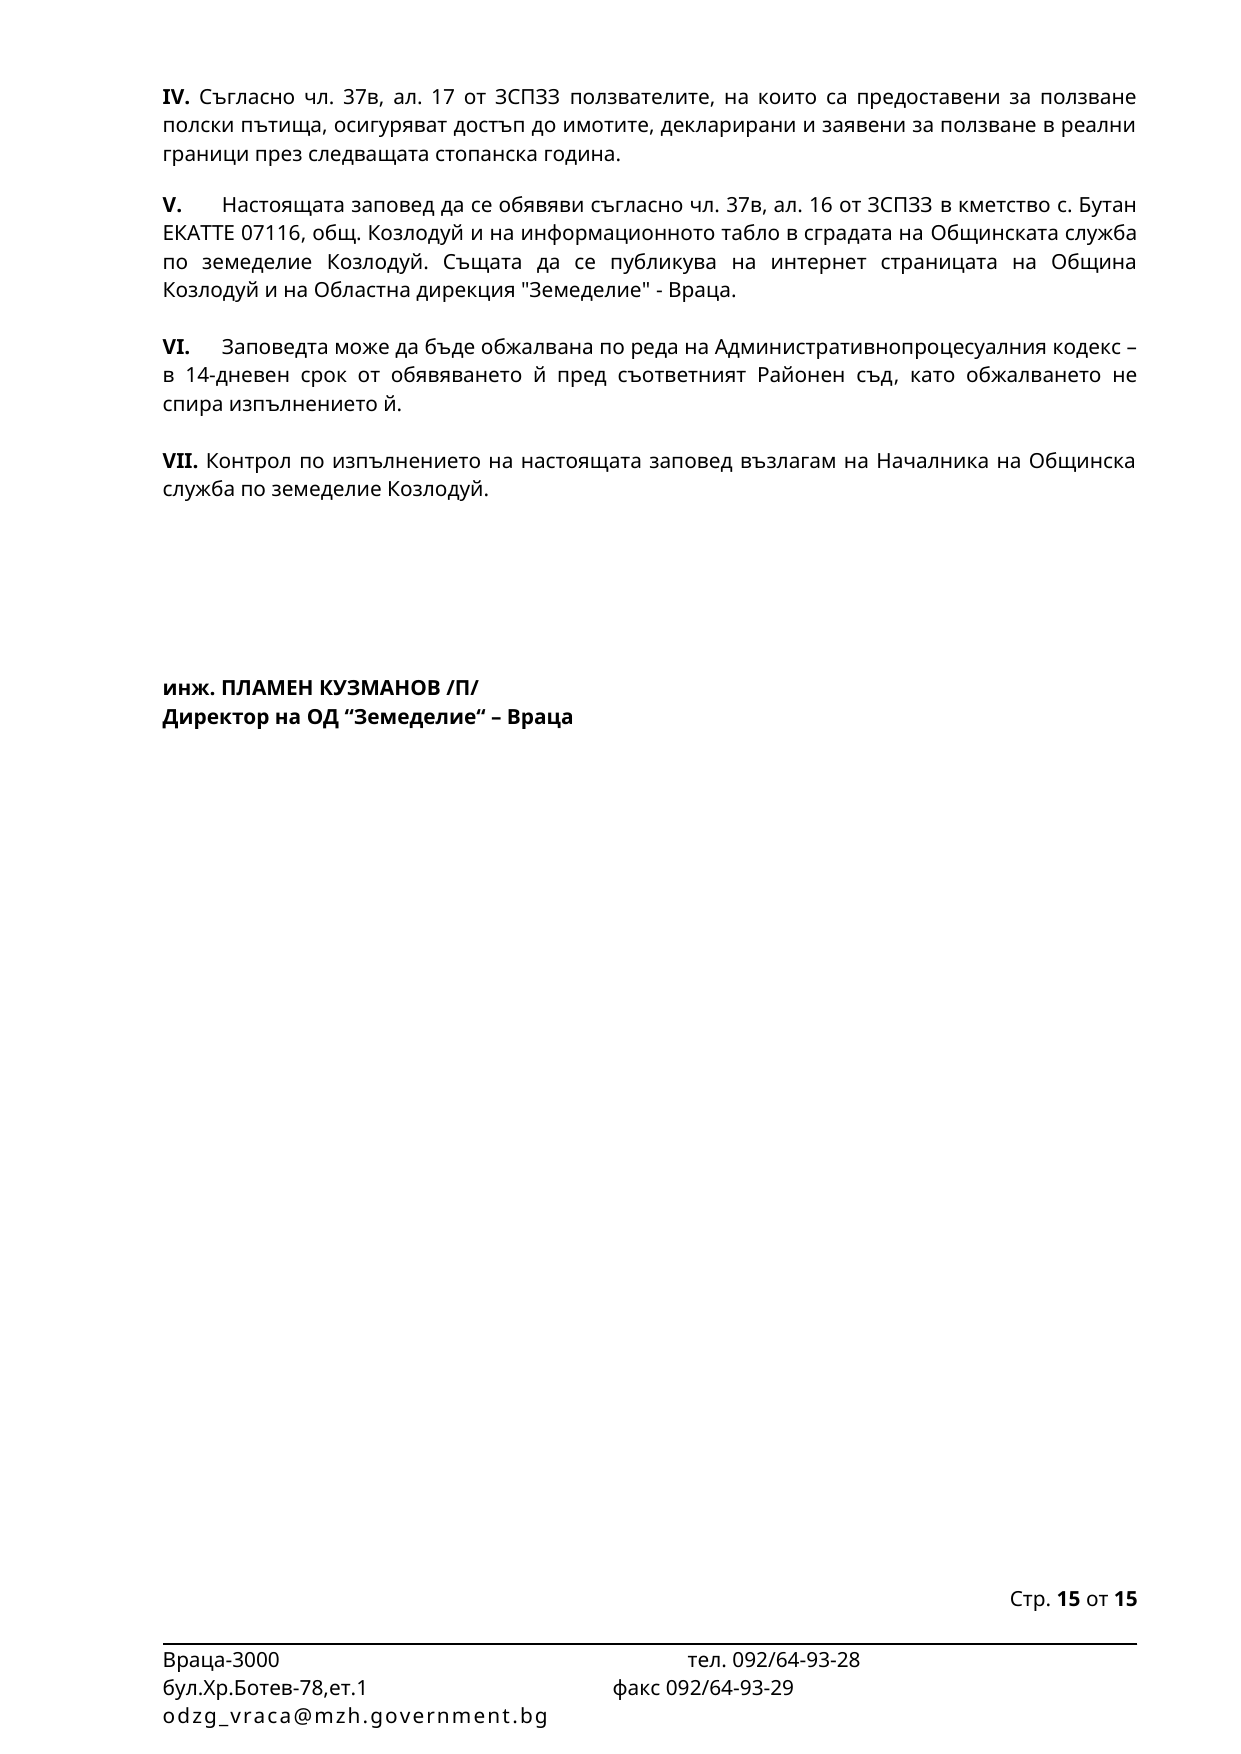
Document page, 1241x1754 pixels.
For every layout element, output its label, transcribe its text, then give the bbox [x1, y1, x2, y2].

text V. Настоящата заповед да се обявяви съгласно чл. 37в, ал. 16 от ЗСПЗЗ в кметство с. Бутан ЕКАТТЕ 07116, общ. Козлодуй и на информационното табло в сградата на Общинската служба по земеделие Козлодуй. Същата да се публикува на интернет страницата на Община Козлодуй и на Областна дирекция "Земеделие" - Враца. [162, 190, 1137, 304]
text инж. ПЛАМЕН КУЗМАНОВ /П/ [162, 673, 1100, 702]
text ІV. Съгласно чл. 37в, ал. 17 от ЗСПЗЗ ползвателите, на които са предоставени за ползване полски пътища, осигуряват достъп до имотите, декларирани и заявени за ползване в реални граници през следващата стопанска година. [162, 82, 1137, 167]
text Директор на ОД “Земеделие“ – Враца [162, 702, 1100, 730]
text VI. Заповедта може да бъде обжалвана по реда на Административнопроцесуалния кодекс – в 14-дневен срок от обявяването й пред съответният Районен съд, като обжалването не спира изпълнението й. [162, 332, 1137, 417]
text VII. Контрол по изпълнението на настоящата заповед възлагам на Началника на Общинска служба по земеделие Козлодуй. [162, 446, 1137, 503]
